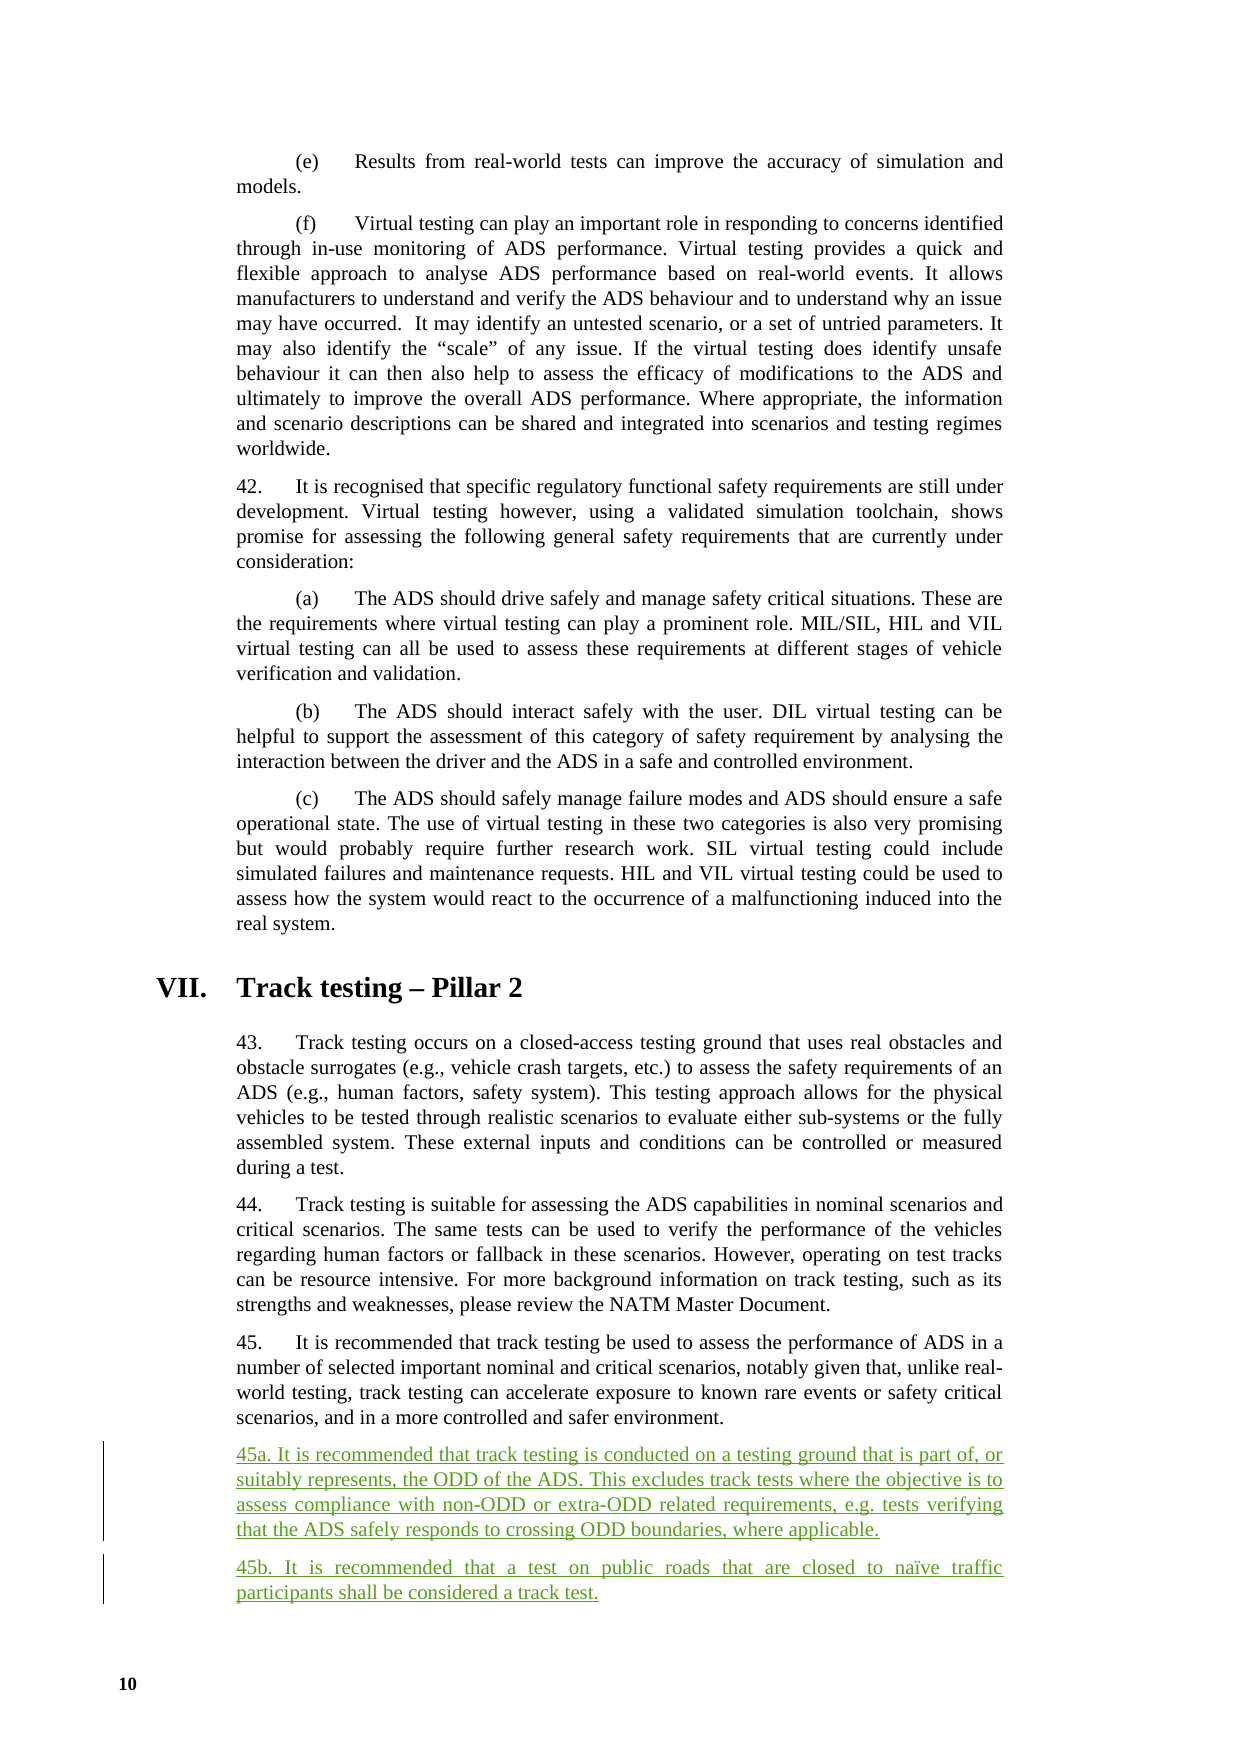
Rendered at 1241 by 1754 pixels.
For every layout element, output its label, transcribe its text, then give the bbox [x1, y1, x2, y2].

text 44. Track testing is suitable for assessing the ADS capabilities in nominal scenarios and critical scenarios. The same tests can be used to verify the performance of the vehicles regarding human factors or fallback in these scenarios. However, operating on test tracks can be resource intensive. For more background information on track testing, such as its strengths and weaknesses, please review the NATM Master Document. [236, 1191, 1004, 1316]
text VII. Track testing – Pillar 2 [118, 973, 1004, 1004]
text 43. Track testing occurs on a closed-access testing ground that uses real obstacles and obstacle surrogates (e.g., vehicle crash targets, etc.) to assess the safety requirements of an ADS (e.g., human factors, safety system). This testing approach allows for the physical vehicles to be tested through realistic scenarios to evaluate either sub-systems or the fully assembled system. These external inputs and conditions can be controlled or measured during a test. [236, 1029, 1004, 1179]
text (f) Virtual testing can play an important role in responding to concerns identified through in-use monitoring of ADS performance. Virtual testing provides a quick and flexible approach to analyse ADS performance based on real-world events. It allows manufacturers to understand and verify the ADS behaviour and to understand why an issue may have occurred. It may identify an untested scenario, or a set of untried parameters. It may also identify the “scale” of any issue. If the virtual testing does identify unsafe behaviour it can then also help to assess the efficacy of modifications to the ADS and ultimately to improve the overall ADS performance. Where appropriate, the information and scenario descriptions can be shared and integrated into scenarios and testing regimes worldwide. [236, 210, 1004, 460]
text (b) The ADS should interact safely with the user. DIL virtual testing can be helpful to support the assessment of this category of safety requirement by analysing the interaction between the driver and the ADS in a safe and controlled environment. [236, 698, 1004, 773]
text (c) The ADS should safely manage failure modes and ADS should ensure a safe operational state. The use of virtual testing in these two categories is also very promising but would probably require further research work. SIL virtual testing could include simulated failures and maintenance requests. HIL and VIL virtual testing could be used to assess how the system would react to the occurrence of a malfunctioning induced into the real system. [236, 785, 1004, 935]
text 45. It is recommended that track testing be used to assess the performance of ADS in a number of selected important nominal and critical scenarios, notably given that, unlike real-world testing, track testing can accelerate exposure to known rare events or safety critical scenarios, and in a more controlled and safer environment. [236, 1329, 1004, 1429]
text (a) The ADS should drive safely and manage safety critical situations. These are the requirements where virtual testing can play a prominent role. MIL/SIL, HIL and VIL virtual testing can all be used to assess these requirements at different stages of vehicle verification and validation. [236, 585, 1004, 685]
text (e) Results from real-world tests can improve the accuracy of simulation and models. [236, 148, 1004, 198]
text 42. It is recognised that specific regulatory functional safety requirements are still under development. Virtual testing however, using a validated simulation toolchain, shows promise for assessing the following general safety requirements that are currently under consideration: [236, 473, 1004, 573]
